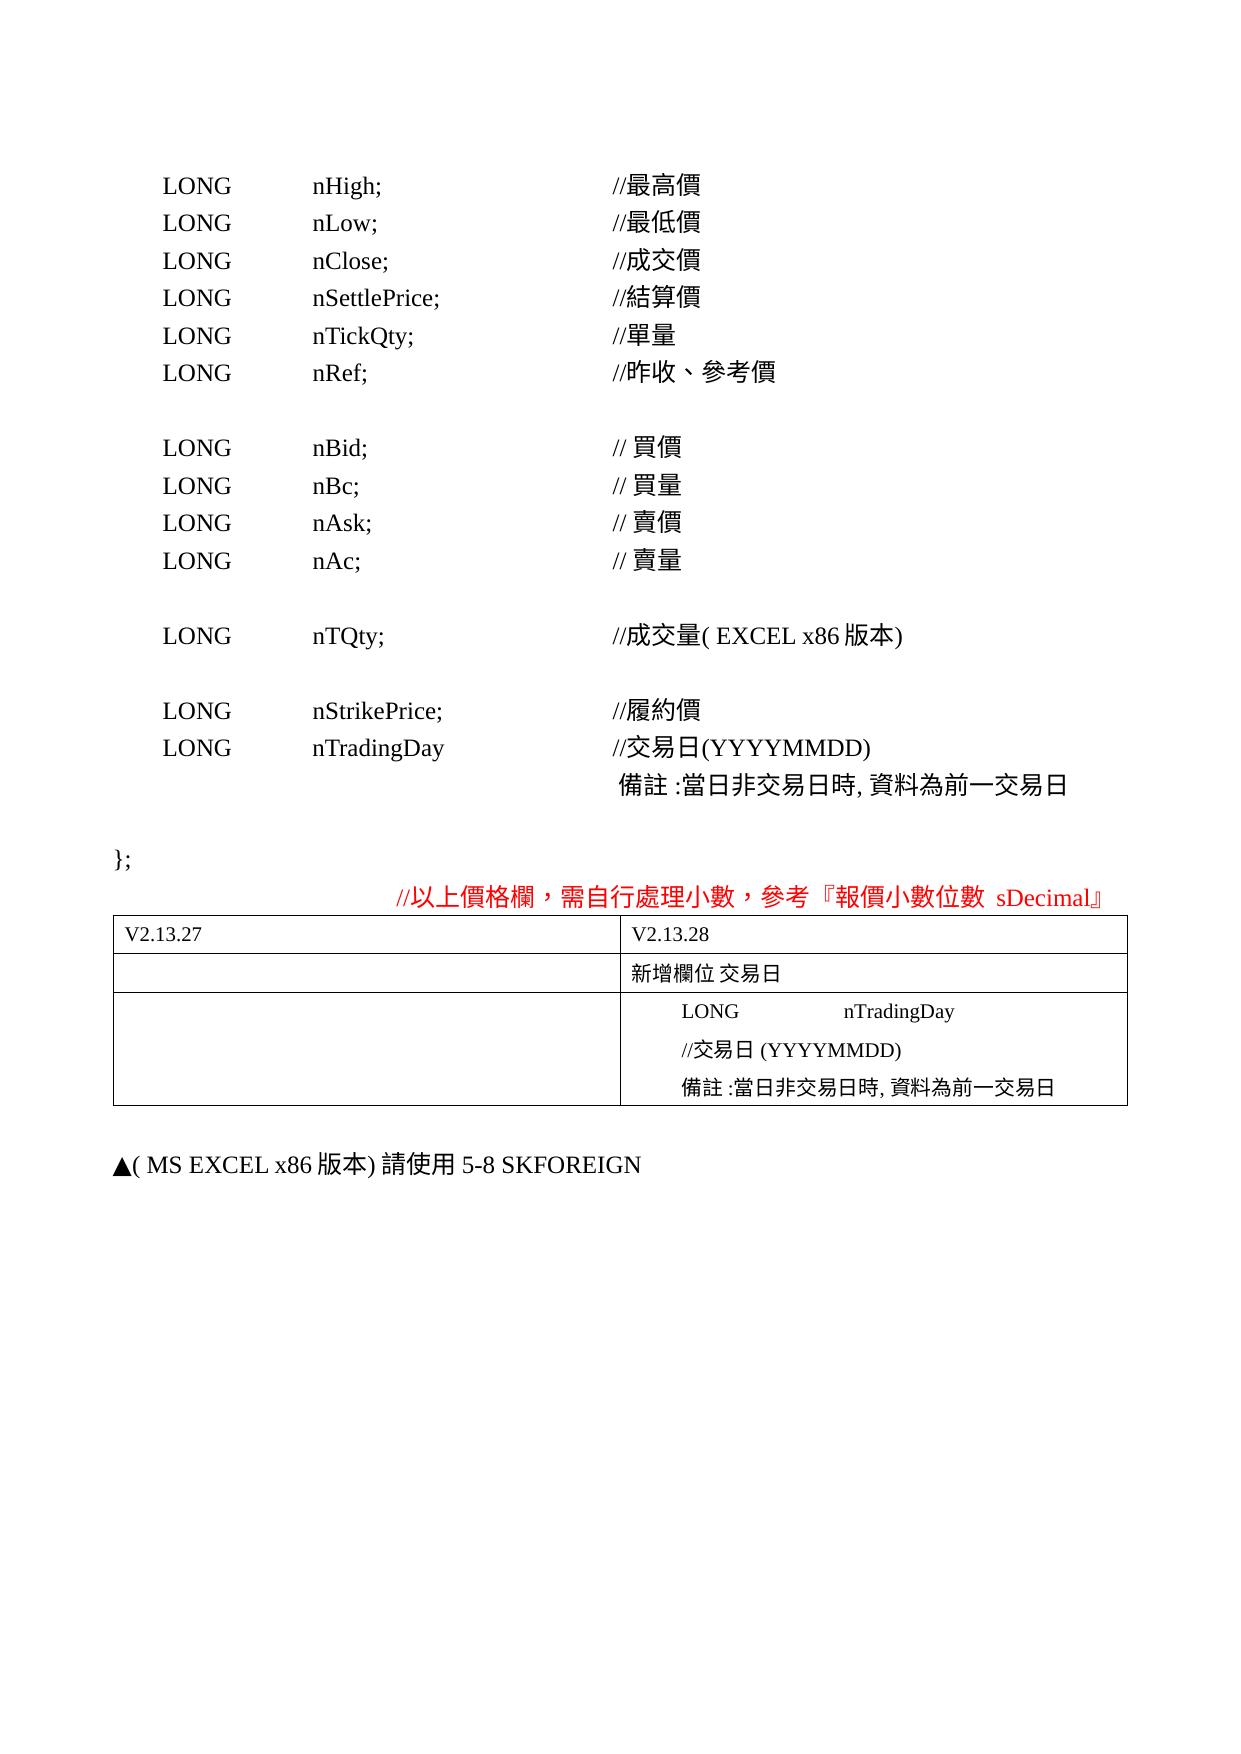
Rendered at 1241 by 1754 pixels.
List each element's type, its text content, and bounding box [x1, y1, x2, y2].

text LONG nAc; // 賣量 [112, 539, 1128, 577]
text LONG nRef; //昨收、參考價 [112, 352, 1128, 389]
text LONG nTQty; //成交量( EXCEL x86版本) [112, 614, 1128, 652]
text }; [112, 839, 1128, 877]
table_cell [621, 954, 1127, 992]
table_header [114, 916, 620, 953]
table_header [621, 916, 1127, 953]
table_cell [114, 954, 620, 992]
text //以上價格欄，需自行處理小數，參考『報價小數位數 sDecimal』 [112, 877, 1115, 914]
text LONG nStrikePrice; //履約價 [112, 689, 1128, 727]
text LONG nHigh; //最高價 [112, 164, 1128, 202]
text LONG nLow; //最低價 [112, 202, 1128, 239]
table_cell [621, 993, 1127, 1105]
text LONG nClose; //成交價 [112, 239, 1128, 277]
text 備註 :當日非交易日時, 資料為前一交易日 [462, 764, 1128, 802]
text LONG nBc; // 買量 [112, 464, 1128, 502]
text LONG nSettlePrice; //結算價 [112, 277, 1128, 314]
text ▲( MS EXCEL x86版本) 請使用5-8 SKFOREIGN [112, 1144, 1128, 1181]
text LONG nBid; // 買價 [112, 427, 1128, 464]
text LONG nAsk; // 賣價 [112, 502, 1128, 539]
text LONG nTradingDay //交易日(YYYYMMDD) [162, 727, 1128, 764]
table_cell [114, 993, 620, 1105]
text LONG nTickQty; //單量 [112, 314, 1128, 352]
